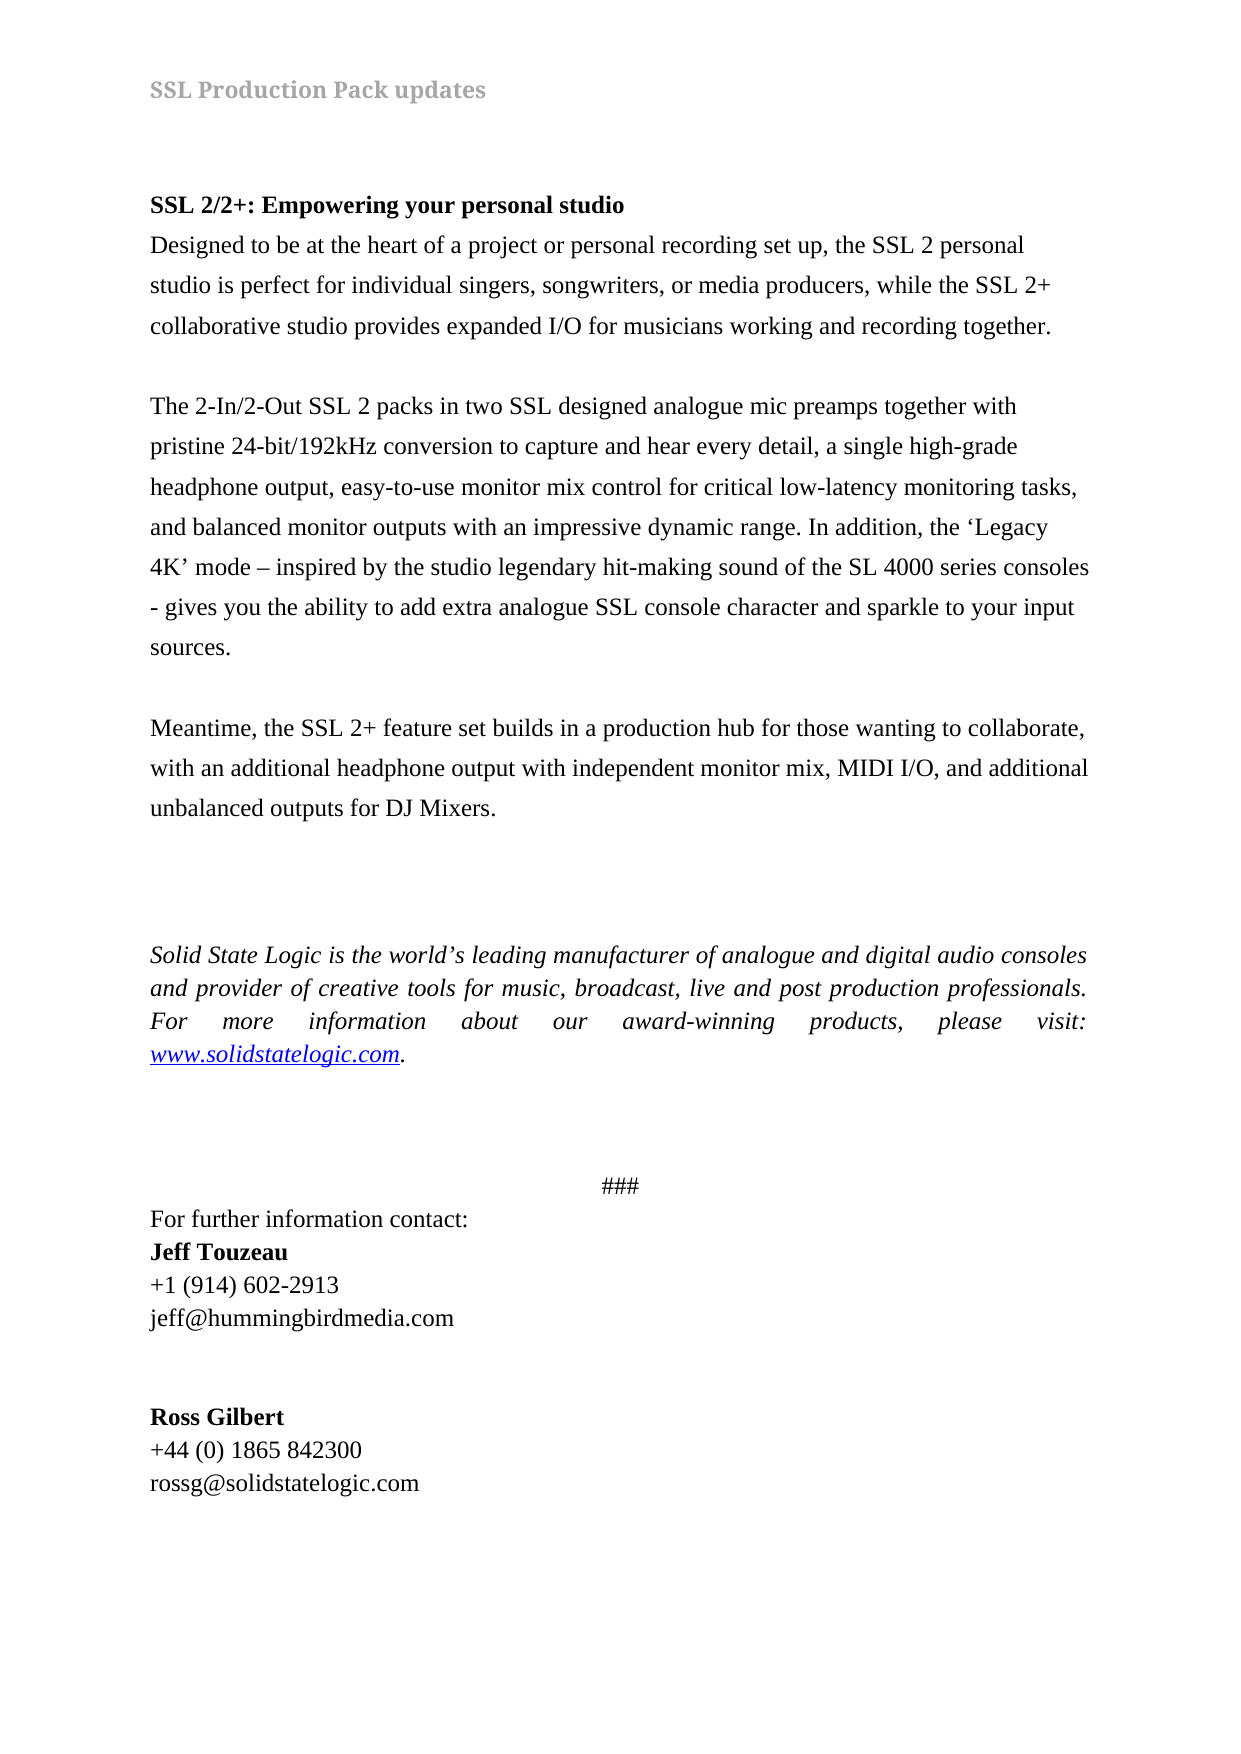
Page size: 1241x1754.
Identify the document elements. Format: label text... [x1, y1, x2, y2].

text Ross Gilbert [150, 1402, 1090, 1431]
text +44 (0) 1865 842300 [150, 1435, 1090, 1464]
text jeff@hummingbirdmedia.com [150, 1303, 1090, 1332]
text Solid State Logic is the world’s leading manufacturer of analogue and digital audio consoles and provider of creative tools for music, broadcast, live and post production professionals. For more information about our award-winning products, please visit: www.solidstatelogic.com. [150, 940, 1090, 1068]
text The 2-In/2-Out SSL 2 packs in two SSL designed analogue mic preamps together with pristine 24-bit/192kHz conversion to capture and hear every detail, a single high-grade headphone output, easy-to-use monitor mix control for critical low-latency monitoring tasks, and balanced monitor outputs with an impressive dynamic range. In addition, the ‘Legacy 4K’ mode – inspired by the studio legendary hit-making sound of the SL 4000 series consoles - gives you the ability to add extra analogue SSL console character and sparkle to your input sources. [150, 391, 1090, 661]
text ### [150, 1171, 1090, 1200]
text +1 (914) 602-2913 [150, 1270, 1090, 1299]
text SSL 2/2+: Empowering your personal studio [150, 150, 1090, 219]
text Designed to be at the heart of a project or personal recording set up, the SSL 2 personal studio is perfect for individual singers, songwriters, or media producers, while the SSL 2+ collaborative studio provides expanded I/O for musicians working and recording together. [150, 230, 1090, 339]
text For further information contact: [150, 1204, 1090, 1233]
text Jeff Touzeau [150, 1237, 1090, 1266]
text Meantime, the SSL 2+ feature set builds in a production hub for those wanting to collaborate, with an additional headphone output with independent monitor mix, MIDI I/O, and additional unbalanced outputs for DJ Mixers. [150, 713, 1090, 822]
text rossg@solidstatelogic.com [150, 1468, 1090, 1497]
